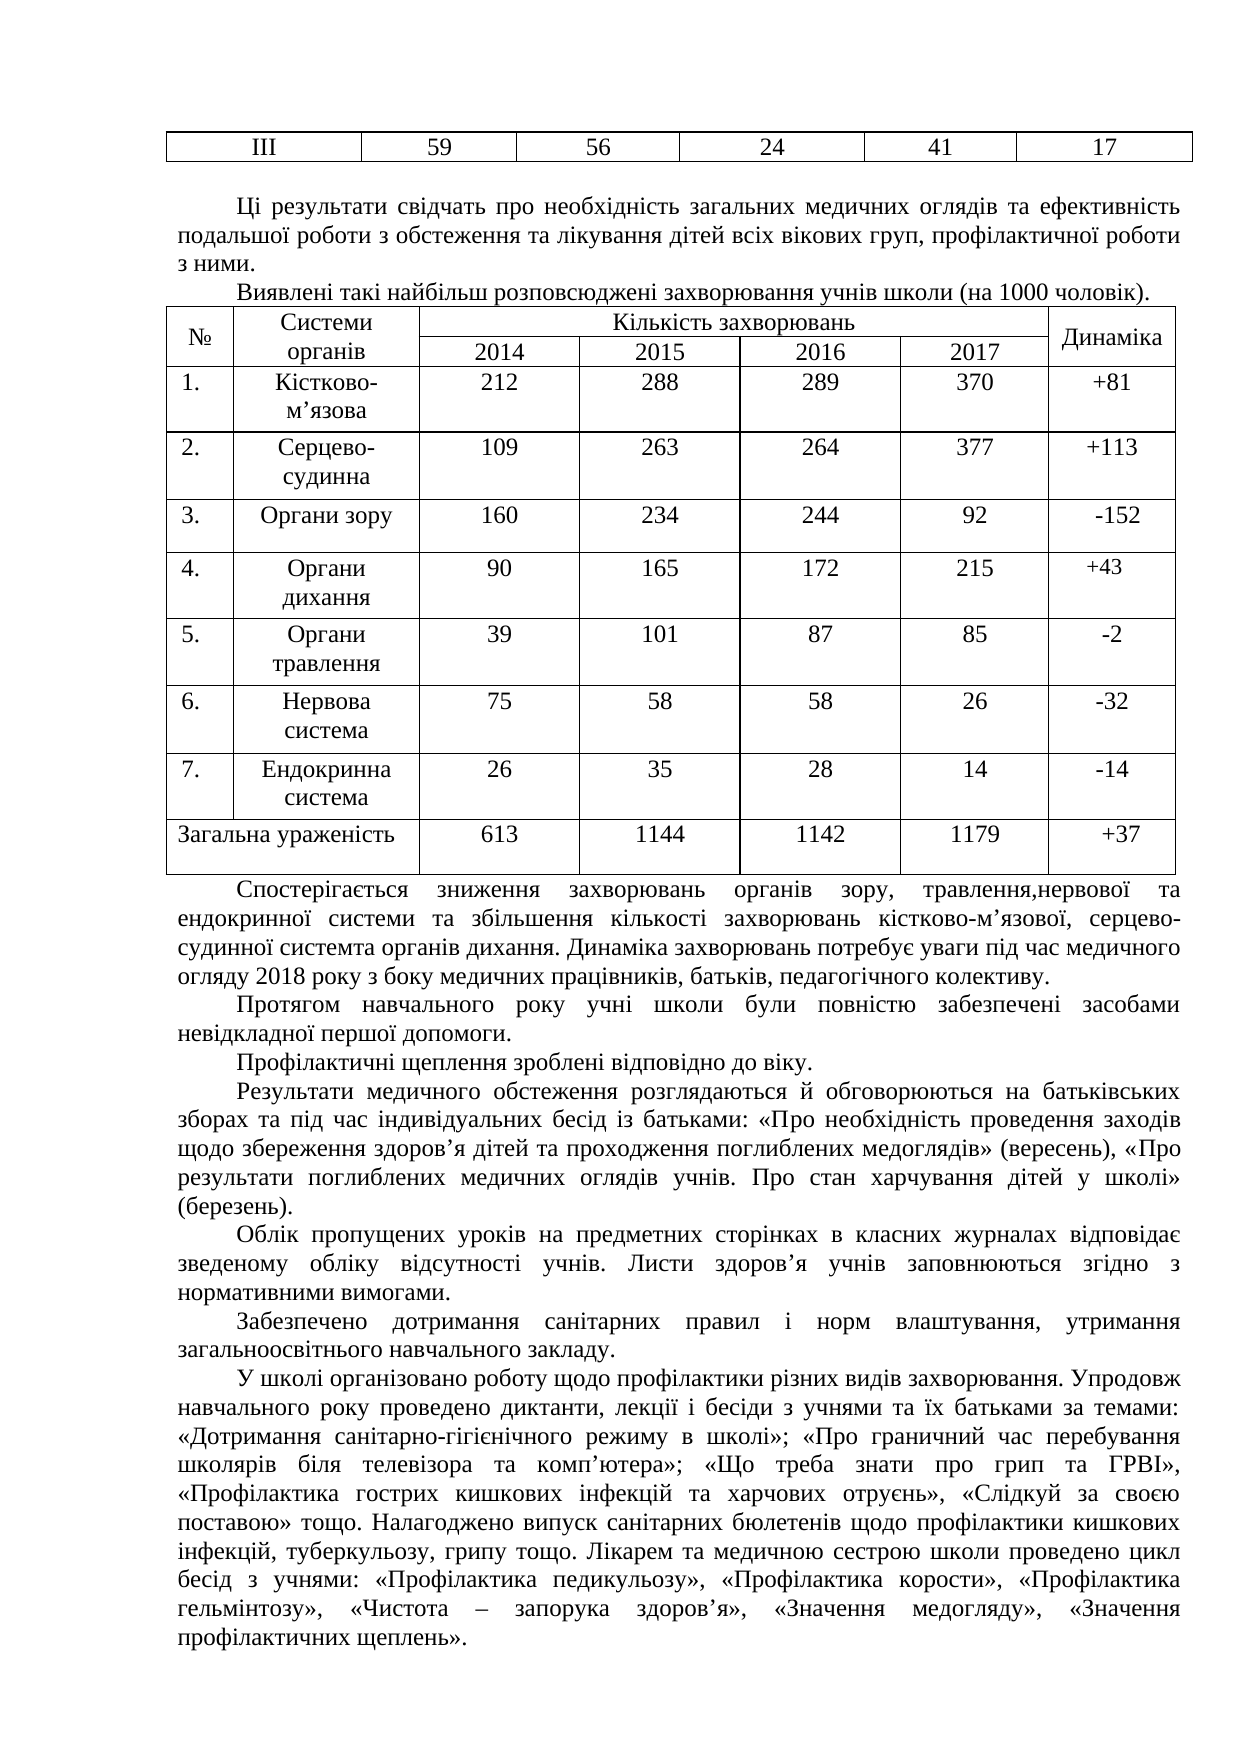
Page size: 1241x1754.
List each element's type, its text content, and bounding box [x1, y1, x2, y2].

text Виявлені такі найбільш розповсюджені захворювання учнів школи (на 1000 чоловік). [177, 277, 1181, 306]
table_cell  [1017, 133, 1192, 161]
table_cell Органи дихання [234, 553, 419, 618]
table_cell Загальна ураженість [167, 820, 419, 873]
text Забезпечено дотримання санітарних правил і норм влаштування, утримання загальноосвітнього навчального закладу. [177, 1306, 1181, 1363]
table_cell 58 [741, 686, 900, 753]
table_cell Органи травлення [234, 619, 419, 685]
table_cell 377 [901, 433, 1048, 499]
table_cell 1179 [901, 820, 1048, 873]
table_cell Нервова система [234, 686, 419, 753]
table_cell  [680, 133, 864, 161]
table_cell +37 [1049, 820, 1175, 873]
table_cell [167, 553, 233, 618]
table_cell 58 [580, 686, 739, 753]
table_cell -152 [1049, 500, 1175, 552]
table_cell [167, 754, 233, 818]
table_cell -14 [1049, 754, 1175, 818]
table_cell 1144 [580, 820, 739, 873]
table_cell  [517, 133, 679, 161]
table_cell 215 [901, 553, 1048, 618]
table_cell  [420, 553, 579, 618]
table_cell 1142 [741, 820, 900, 873]
table_cell Серцево-судинна [234, 433, 419, 499]
text Результати медичного обстеження розглядаються й обговорюються на батьківських зборах та під час індивідуальних бесід із батьками: «Про необхідність проведення заходів щодо збереження здоров’я дітей та проходження поглиблених медоглядів» (вересень), «Про результати поглиблених медичних оглядів учнів. Про стан харчування дітей у школі» (березень). [177, 1076, 1181, 1219]
table_cell Органи зору [234, 500, 419, 552]
text У школі організовано роботу щодо профілактики різних видів захворювання. Упродовж навчального року проведено диктанти, лекції і бесіди з учнями та їх батьками за темами: «Дотримання санітарно-гігієнічного режиму в школі»; «Про граничний час перебування школярів біля телевізора та комп’ютера»; «Що треба знати про грип та ГРВІ», «Профілактика гострих кишкових інфекцій та харчових отруєнь», «Слідкуй за своєю поставою» тощо. Налагоджено випуск санітарних бюлетенів щодо профілактики кишкових інфекцій, туберкульозу, грипу тощо. Лікарем та медичною сестрою школи проведено цикл бесід з учнями: «Профілактика педикульозу», «Профілактика корости», «Профілактика гельмінтозу», «Чистота – запорука здоров’я», «Значення медогляду», «Значення профілактичних щеплень». [177, 1363, 1181, 1651]
table_cell [167, 367, 233, 431]
text Облік пропущених уроків на предметних сторінках в класних журналах відповідає зведеному обліку відсутності учнів. Листи здоров’я учнів заповнюються згідно з нормативними вимогами. [177, 1219, 1181, 1306]
table_cell 2017 [901, 337, 1048, 366]
table_cell +113 [1049, 433, 1175, 499]
table_cell 165 [580, 553, 739, 618]
table_header Кількість захворювань [420, 307, 1048, 336]
table_cell 2014 [420, 337, 579, 366]
table_cell  [420, 754, 579, 818]
table_cell +81 [1049, 367, 1175, 431]
table_cell [167, 686, 233, 753]
table_cell  [420, 500, 579, 552]
table_header Динаміка [1049, 307, 1175, 366]
table_header № [167, 307, 233, 366]
table_cell 35 [580, 754, 739, 818]
table_cell  [865, 133, 1016, 161]
table_cell 288 [580, 367, 739, 431]
table_cell 92 [901, 500, 1048, 552]
table_cell +43 [1049, 553, 1175, 618]
table_cell -2 [1049, 619, 1175, 685]
table_cell 289 [741, 367, 900, 431]
text Спостерігається зниження захворювань органів зору, травлення,нервової та ендокринної системи та збільшення кількості захворювань кістково-м’язової, серцево-судинної системта органів дихання. Динаміка захворювань потребує уваги під час медичного огляду 2018 року з боку медичних працівників, батьків, педагогічного колективу. [177, 874, 1181, 989]
table_cell  [420, 686, 579, 753]
table_cell [167, 500, 233, 552]
text Профілактичні щеплення зроблені відповідно до віку. [177, 1047, 1181, 1076]
table_cell 28 [741, 754, 900, 818]
table_cell ІІІ [167, 133, 361, 161]
table_cell 101 [580, 619, 739, 685]
table_cell 87 [741, 619, 900, 685]
table_cell 264 [741, 433, 900, 499]
table_cell Кістково-м’язова [234, 367, 419, 431]
table_cell [167, 433, 233, 499]
table_cell  [362, 133, 516, 161]
table_cell  [420, 619, 579, 685]
table_cell 14 [901, 754, 1048, 818]
table_cell 244 [741, 500, 900, 552]
table_header Системи органів [234, 307, 419, 366]
table_cell 613 [420, 820, 579, 873]
table_cell 85 [901, 619, 1048, 685]
table_cell  [420, 367, 579, 431]
table_cell [167, 619, 233, 685]
table_cell 370 [901, 367, 1048, 431]
table_cell 172 [741, 553, 900, 618]
table_cell 2016 [741, 337, 900, 366]
table_cell 234 [580, 500, 739, 552]
table_cell 263 [580, 433, 739, 499]
table_cell 2015 [580, 337, 739, 366]
text Ці результати свідчать про необхідність загальних медичних оглядів та ефективність подальшої роботи з обстеження та лікування дітей всіх вікових груп, профілактичної роботи з ними. [177, 191, 1181, 277]
table_cell 109 [420, 433, 579, 499]
table_cell -32 [1049, 686, 1175, 753]
table_cell 26 [901, 686, 1048, 753]
text Протягом навчального року учні школи були повністю забезпечені засобами невідкладної першої допомоги. [177, 989, 1181, 1047]
table_cell Ендокринна система [234, 754, 419, 818]
